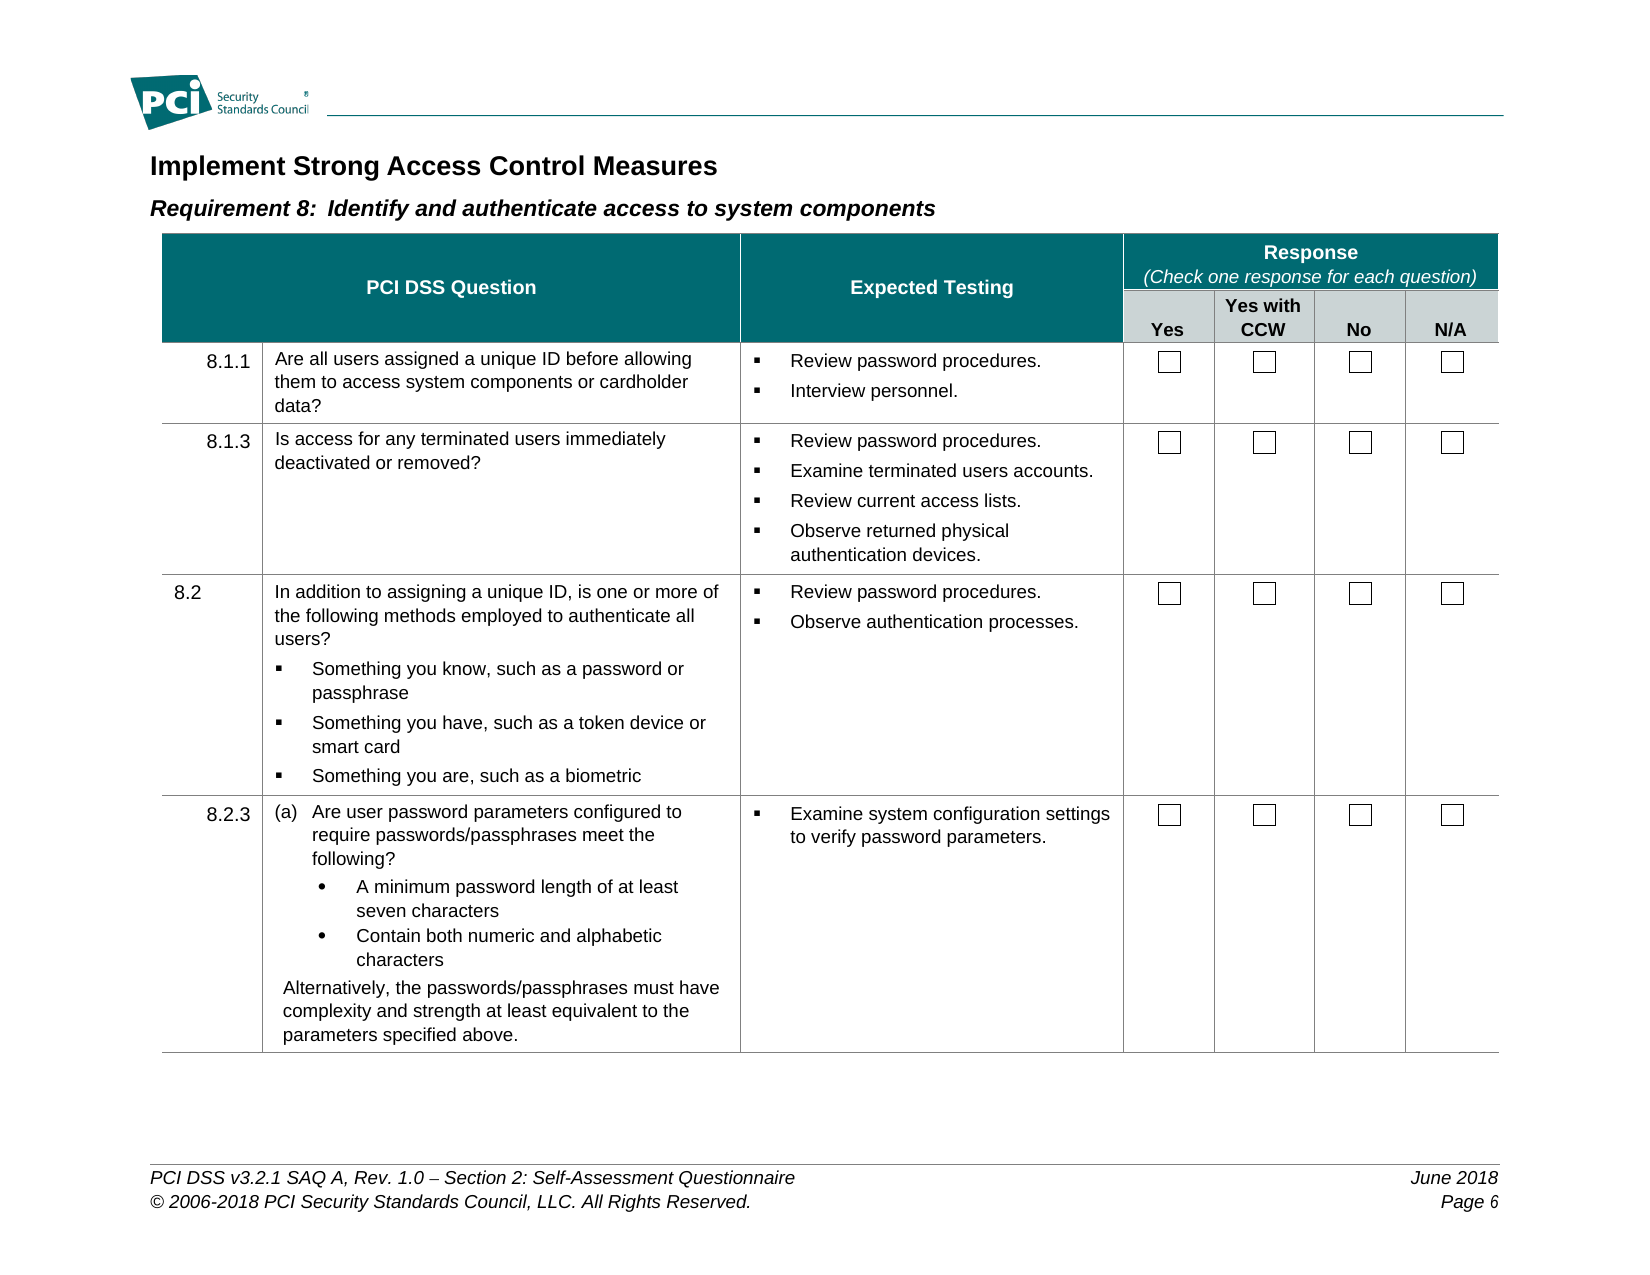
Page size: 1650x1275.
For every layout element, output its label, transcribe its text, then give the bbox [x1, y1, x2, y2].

table_cell [1406, 424, 1498, 573]
table_cell Review password procedures. Examine terminated users accounts. Review current access lists. Observe returned physical authentication devices. [741, 424, 1123, 573]
table_cell (a) Are user password parameters configured to require passwords/passphrases meet the following? A minimum password length of at least seven characters Contain both numeric and alphabetic characters Alternatively, the passwords/passphrases must have complexity and strength at least equivalent to the parameters specified above. [263, 796, 740, 1052]
table_cell [1315, 796, 1405, 1052]
table_cell [1215, 796, 1314, 1052]
table_cell Review password procedures. Observe authentication processes. [741, 575, 1123, 795]
table_cell [1215, 343, 1314, 423]
table_cell [1315, 575, 1405, 795]
table_cell Are all users assigned a unique ID before allowing them to access system components or cardholder data? [263, 343, 740, 423]
table_header PCI DSS Question [162, 234, 740, 342]
table_cell [1315, 424, 1405, 573]
table_cell 8.1.1 [162, 343, 262, 423]
table_cell Review password procedures. Interview personnel. [741, 343, 1123, 423]
table_cell [1124, 343, 1214, 423]
table_cell [1124, 796, 1214, 1052]
table_cell [1215, 575, 1314, 795]
table_cell [1406, 796, 1498, 1052]
table_cell [1406, 575, 1498, 795]
subtitle Requirement 8: Identify and authenticate access to system components [150, 194, 1500, 221]
table_cell 8.1.3 [162, 424, 262, 573]
table_cell Examine system configuration settings to verify password parameters. [741, 796, 1123, 1052]
table_cell N/A [1406, 291, 1498, 342]
table_cell Yes with CCW [1215, 291, 1314, 342]
table_cell 8.2.3 [162, 796, 262, 1052]
table_cell [1215, 424, 1314, 573]
table_cell [1315, 343, 1405, 423]
table_cell [1124, 424, 1214, 573]
table_header Response (Check one response for each question) [1124, 234, 1498, 289]
subtitle Implement Strong Access Control Measures [150, 150, 1500, 181]
table_cell No [1315, 291, 1405, 342]
table_header Expected Testing [741, 234, 1123, 342]
table_cell In addition to assigning a unique ID, is one or more of the following methods employed to authenticate all users? Something you know, such as a password or passphrase Something you have, such as a token device or smart card Something you are, such as a biometric [263, 575, 740, 795]
table_cell [1124, 575, 1214, 795]
table_cell Is access for any terminated users immediately deactivated or removed? [263, 424, 740, 573]
table_cell [1406, 343, 1498, 423]
table_cell Yes [1124, 291, 1214, 342]
picture [130, 75, 309, 130]
table_cell 8.2 [162, 575, 262, 795]
